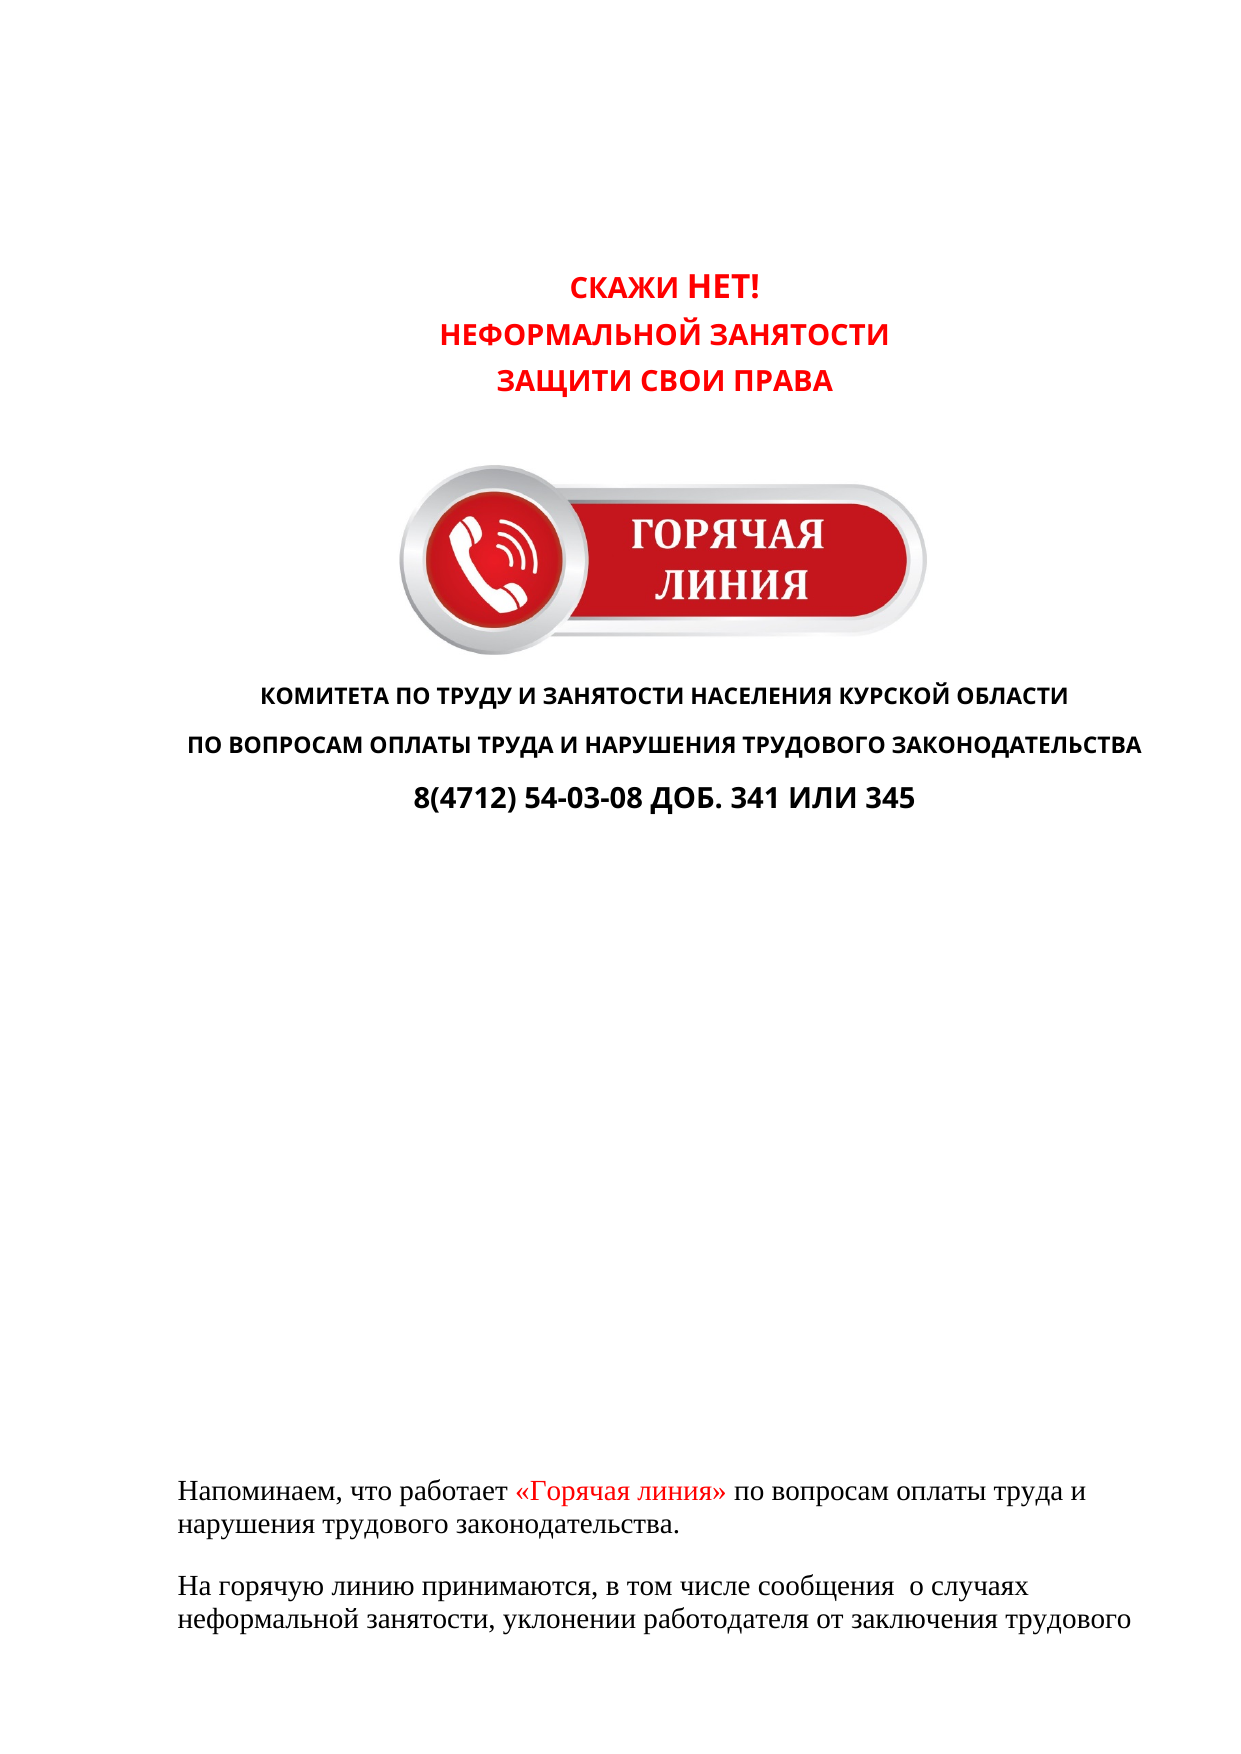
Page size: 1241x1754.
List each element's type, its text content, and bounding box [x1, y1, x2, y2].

text ЗАЩИТИ СВОИ ПРАВА [177, 360, 1152, 400]
text НЕФОРМАЛЬНОЙ ЗАНЯТОСТИ [177, 314, 1152, 354]
text Напоминаем, что работает «Горячая линия» по вопросам оплаты труда и нарушения трудового законодательства. [177, 1473, 1152, 1540]
text 8(4712) 54-03-08 ДОБ. 341 ИЛИ 345 [177, 777, 1152, 817]
picture [389, 454, 940, 664]
text ПО ВОПРОСАМ ОПЛАТЫ ТРУДА И НАРУШЕНИЯ ТРУДОВОГО ЗАКОНОДАТЕЛЬСТВА [177, 729, 1152, 760]
text СКАЖИ НЕТ! [177, 262, 1152, 308]
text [177, 1568, 1152, 1635]
text КОМИТЕТА ПО ТРУДУ И ЗАНЯТОСТИ НАСЕЛЕНИЯ КУРСКОЙ ОБЛАСТИ [177, 680, 1152, 712]
